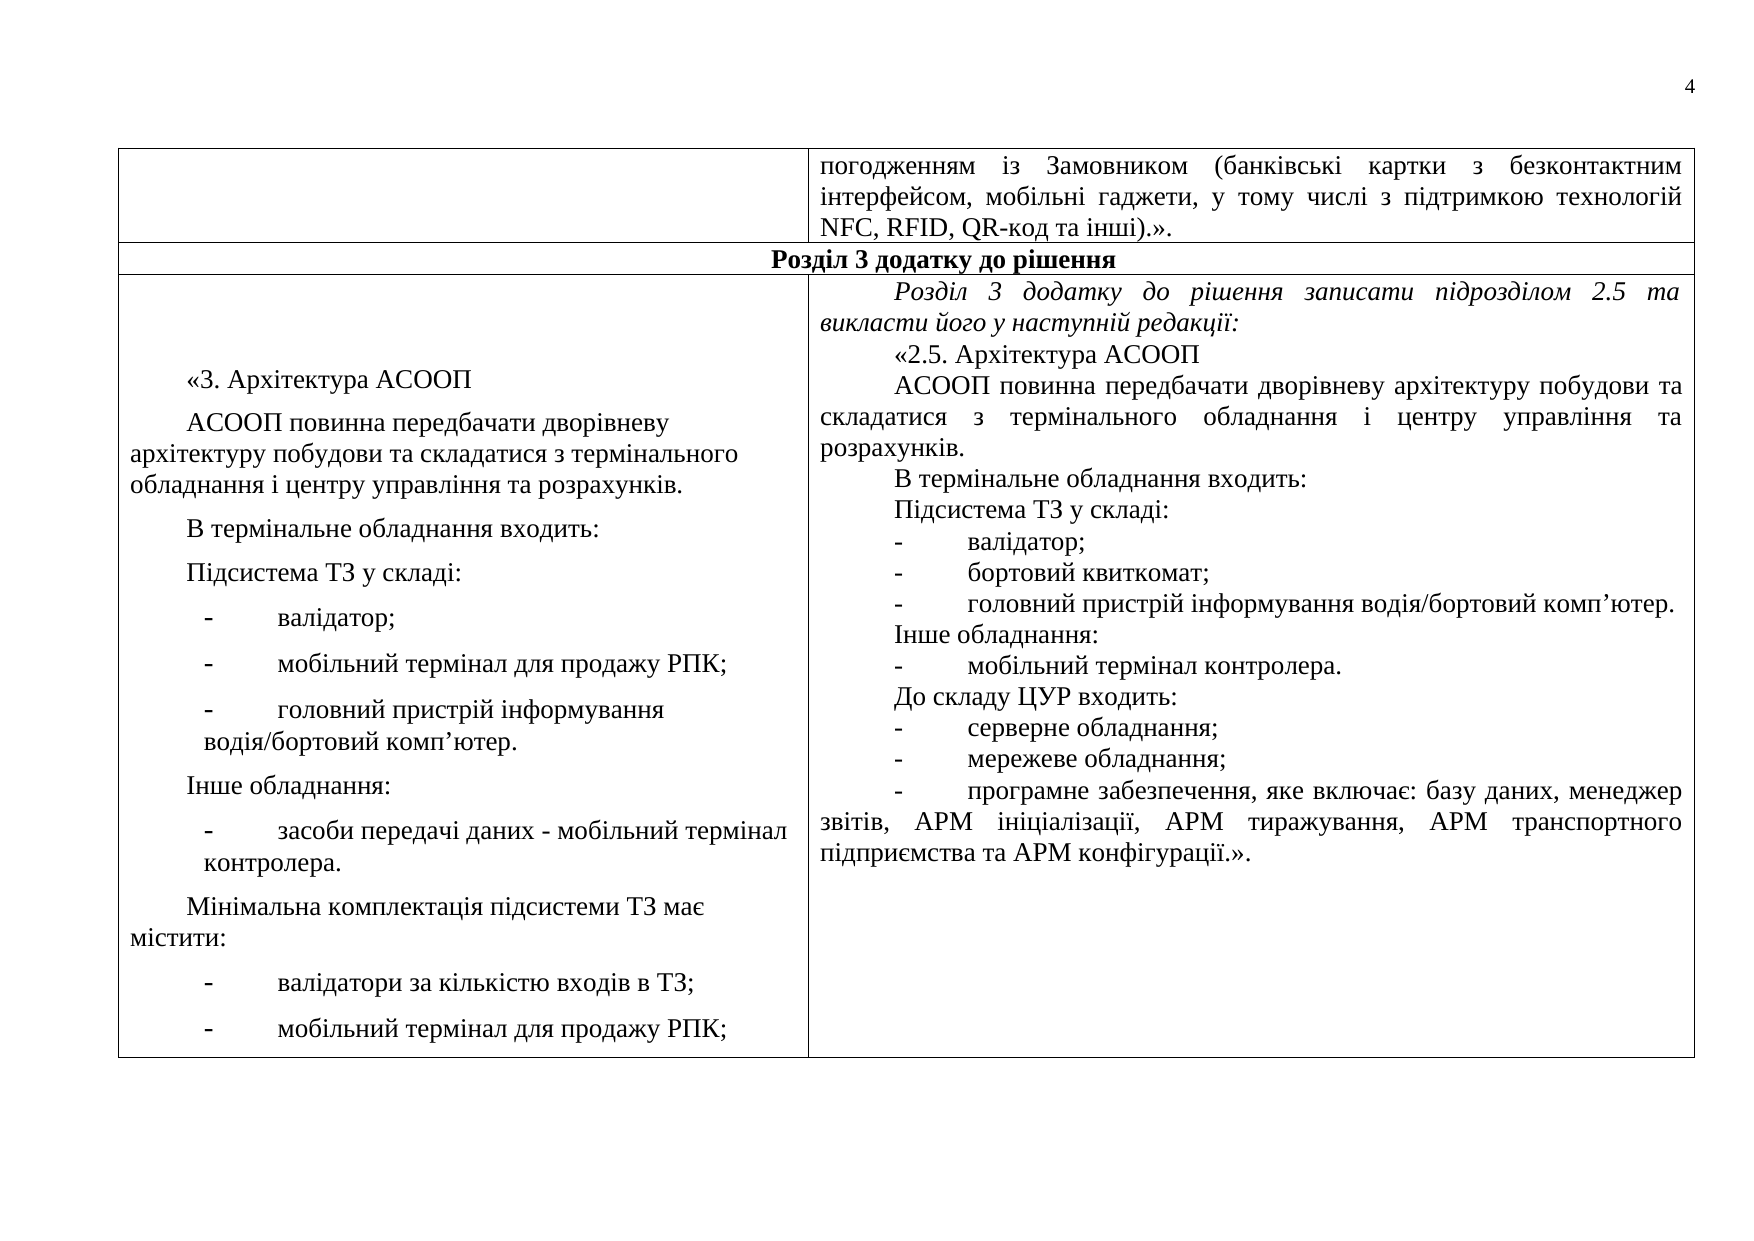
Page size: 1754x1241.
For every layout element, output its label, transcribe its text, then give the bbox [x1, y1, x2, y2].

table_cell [809, 275, 1694, 1057]
table_cell Розділ 3 додатку до рішення [119, 243, 1694, 274]
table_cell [119, 275, 808, 1057]
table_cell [809, 149, 1694, 242]
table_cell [119, 149, 808, 242]
